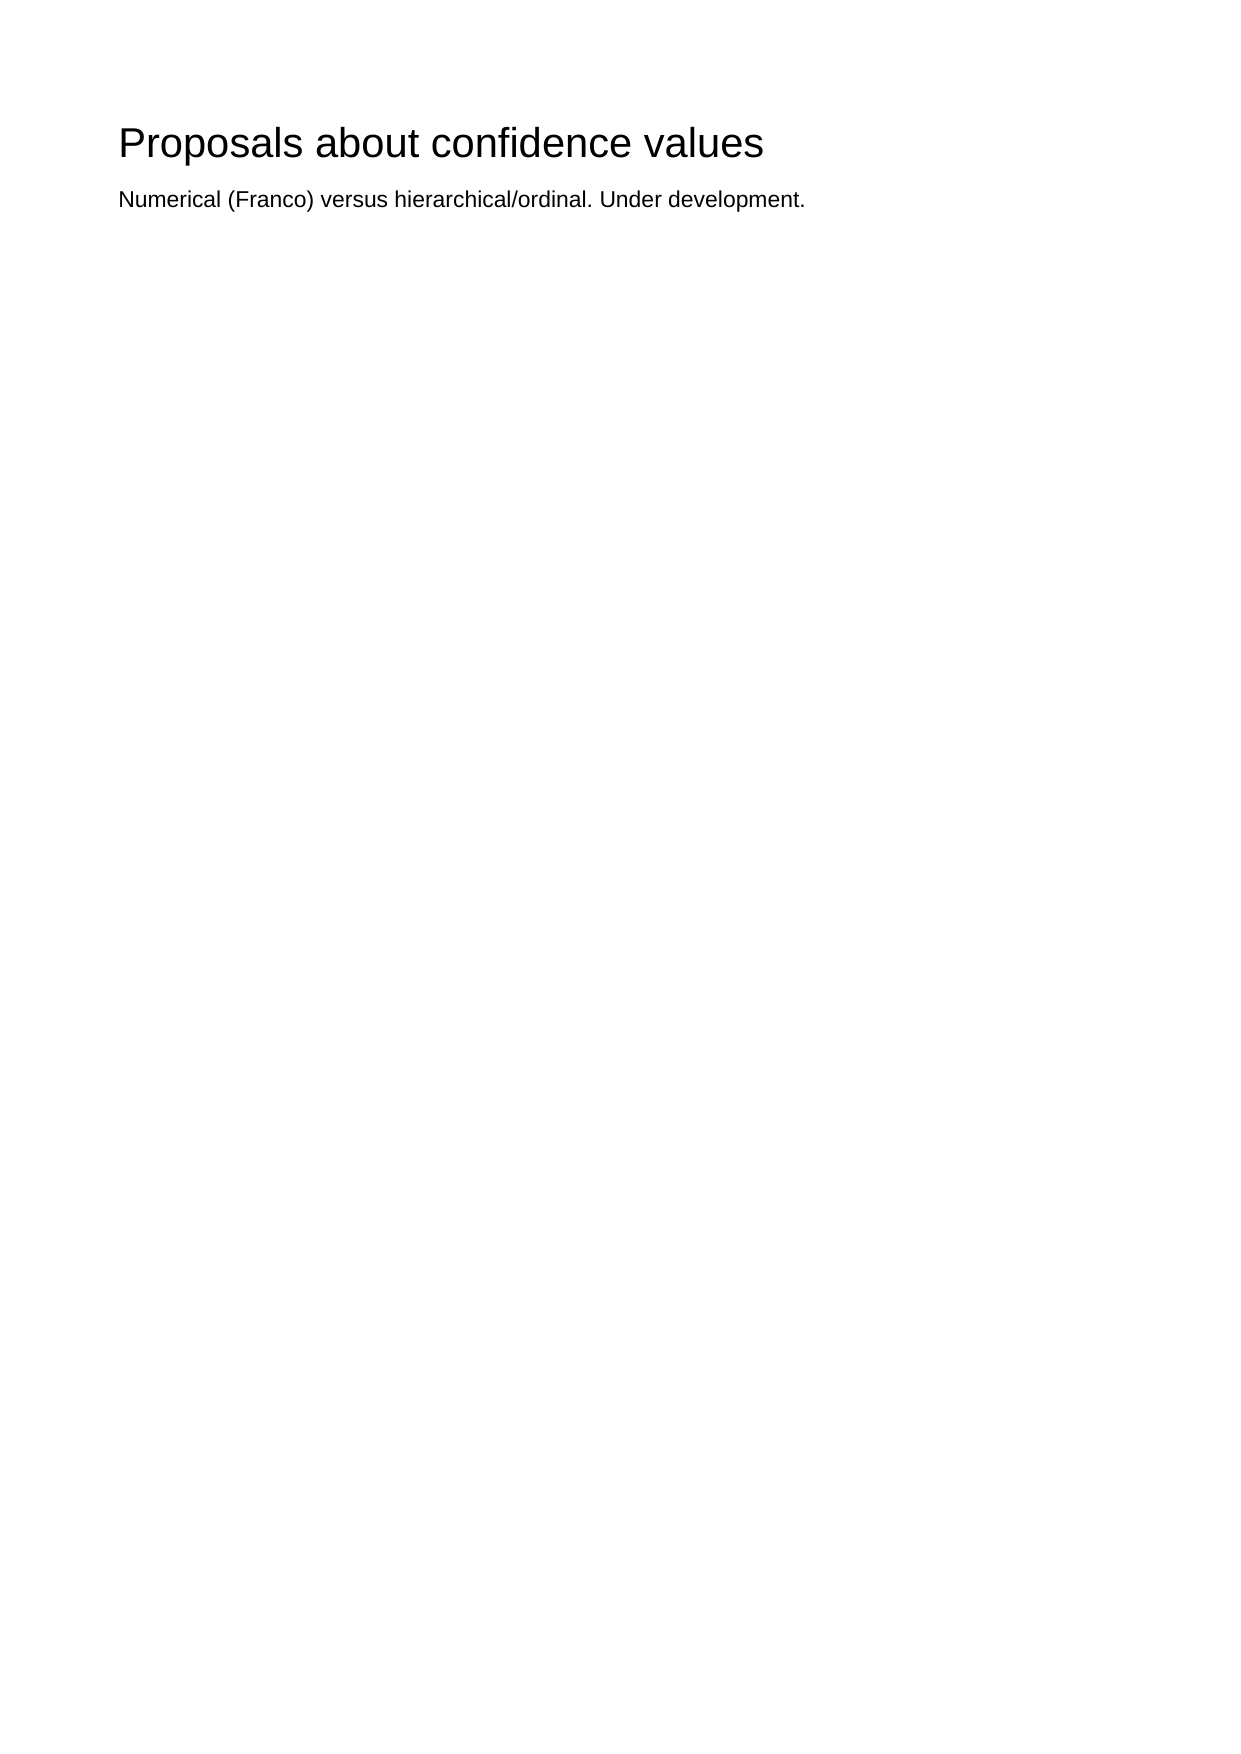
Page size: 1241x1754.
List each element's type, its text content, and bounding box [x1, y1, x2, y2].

text Numerical (Franco) versus hierarchical/ordinal. Under development. [118, 186, 1122, 212]
subtitle Proposals about confidence values [118, 118, 1122, 166]
